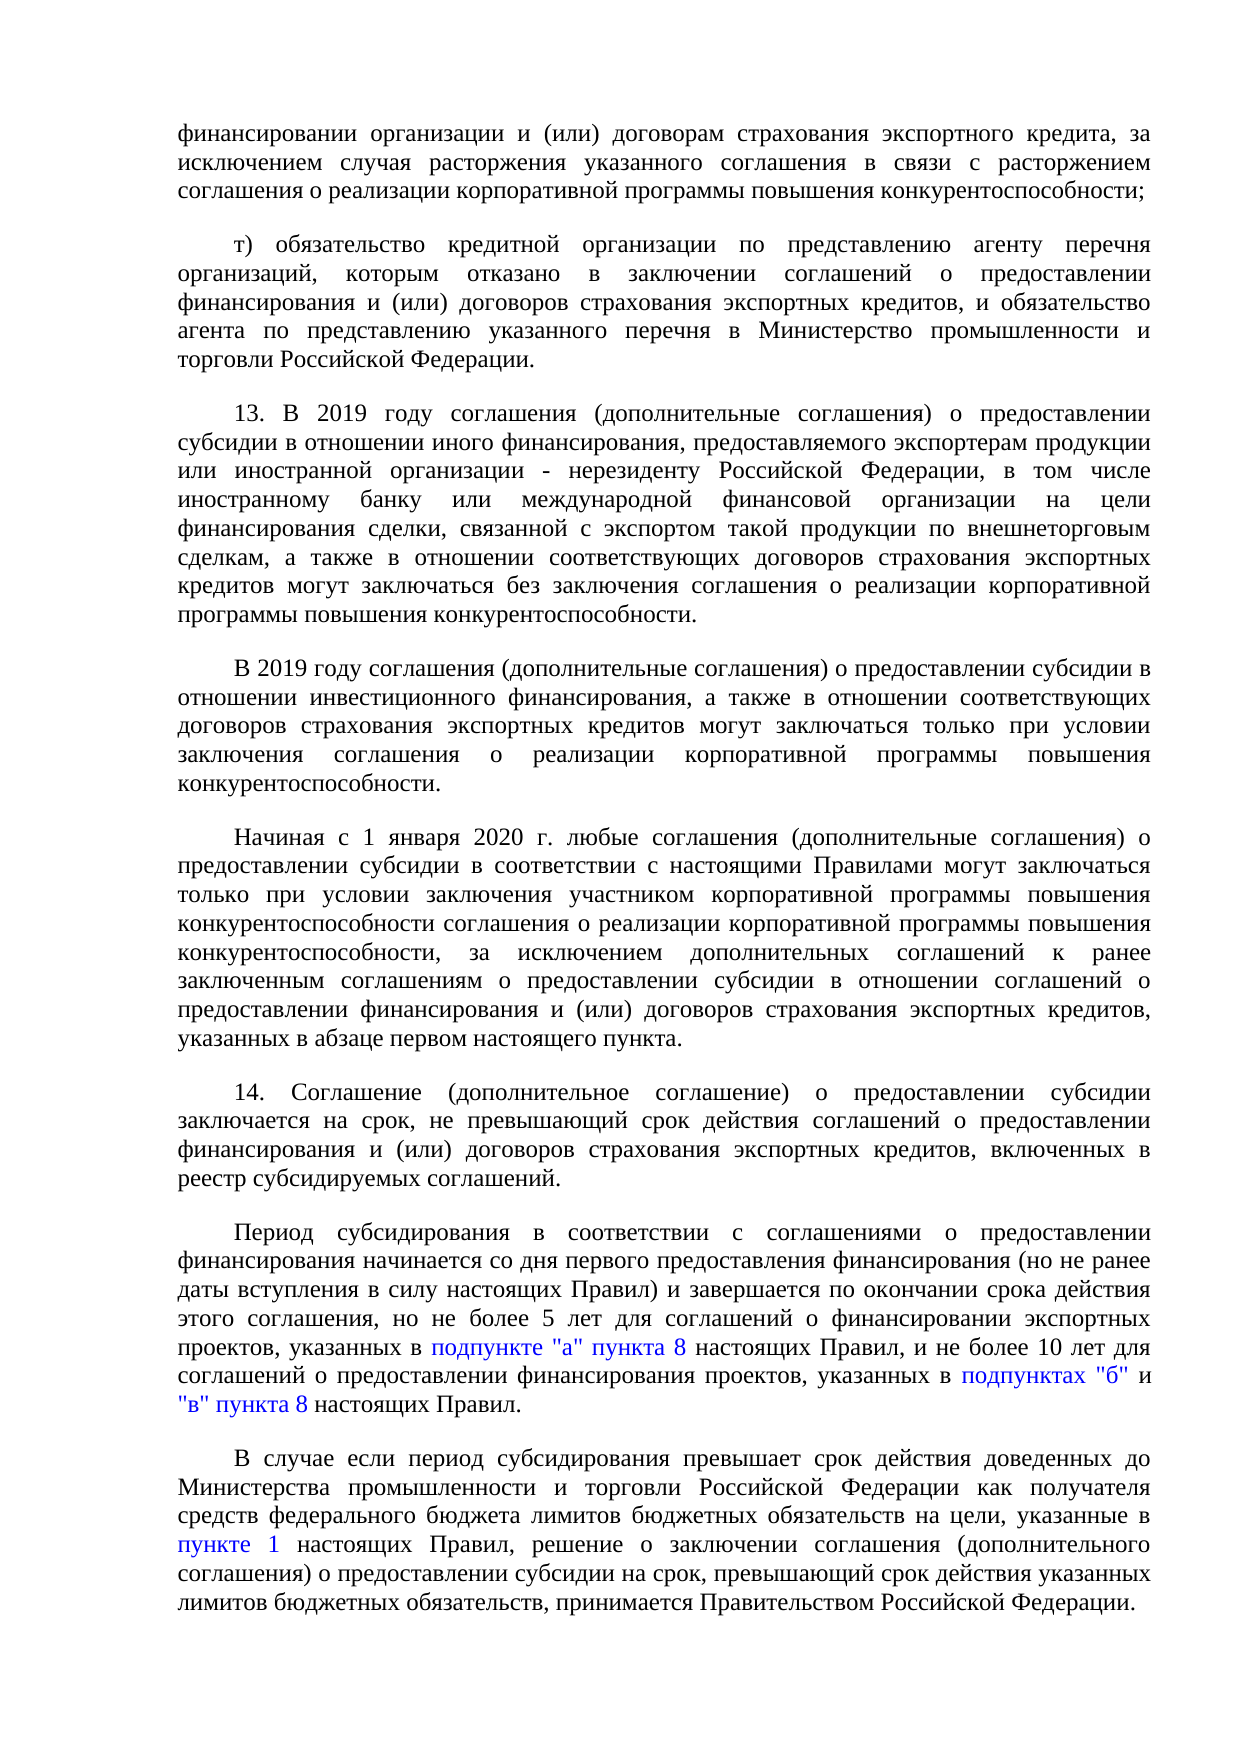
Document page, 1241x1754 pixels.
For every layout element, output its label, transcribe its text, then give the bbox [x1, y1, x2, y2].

text т) обязательство кредитной организации по представлению агенту перечня организаций, которым отказано в заключении соглашений о предоставлении финансирования и (или) договоров страхования экспортных кредитов, и обязательство агента по представлению указанного перечня в Министерство промышленности и торговли Российской Федерации. [177, 229, 1152, 373]
text 14. Соглашение (дополнительное соглашение) о предоставлении субсидии заключается на срок, не превышающий срок действия соглашений о предоставлении финансирования и (или) договоров страхования экспортных кредитов, включенных в реестр субсидируемых соглашений. [177, 1077, 1152, 1192]
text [177, 118, 1152, 204]
text В случае если период субсидирования превышает срок действия доведенных до Министерства промышленности и торговли Российской Федерации как получателя средств федерального бюджета лимитов бюджетных обязательств на цели, указанные в пункте 1 настоящих Правил, решение о заключении соглашения (дополнительного соглашения) о предоставлении субсидии на срок, превышающий срок действия указанных лимитов бюджетных обязательств, принимается Правительством Российской Федерации. [177, 1443, 1152, 1616]
text В 2019 году соглашения (дополнительные соглашения) о предоставлении субсидии в отношении инвестиционного финансирования, а также в отношении соответствующих договоров страхования экспортных кредитов могут заключаться только при условии заключения соглашения о реализации корпоративной программы повышения конкурентоспособности. [177, 653, 1152, 797]
text Начиная с 1 января 2020 г. любые соглашения (дополнительные соглашения) о предоставлении субсидии в соответствии с настоящими Правилами могут заключаться только при условии заключения участником корпоративной программы повышения конкурентоспособности соглашения о реализации корпоративной программы повышения конкурентоспособности, за исключением дополнительных соглашений к ранее заключенным соглашениям о предоставлении субсидии в отношении соглашений о предоставлении финансирования и (или) договоров страхования экспортных кредитов, указанных в абзаце первом настоящего пункта. [177, 822, 1152, 1052]
text 13. В 2019 году соглашения (дополнительные соглашения) о предоставлении субсидии в отношении иного финансирования, предоставляемого экспортерам продукции или иностранной организации - нерезиденту Российской Федерации, в том числе иностранному банку или международной финансовой организации на цели финансирования сделки, связанной с экспортом такой продукции по внешнеторговым сделкам, а также в отношении соответствующих договоров страхования экспортных кредитов могут заключаться без заключения соглашения о реализации корпоративной программы повышения конкурентоспособности. [177, 398, 1152, 628]
text Период субсидирования в соответствии с соглашениями о предоставлении финансирования начинается со дня первого предоставления финансирования (но не ранее даты вступления в силу настоящих Правил) и завершается по окончании срока действия этого соглашения, но не более 5 лет для соглашений о финансировании экспортных проектов, указанных в подпункте "а" пункта 8 настоящих Правил, и не более 10 лет для соглашений о предоставлении финансирования проектов, указанных в подпунктах "б" и "в" пункта 8 настоящих Правил. [177, 1217, 1152, 1418]
